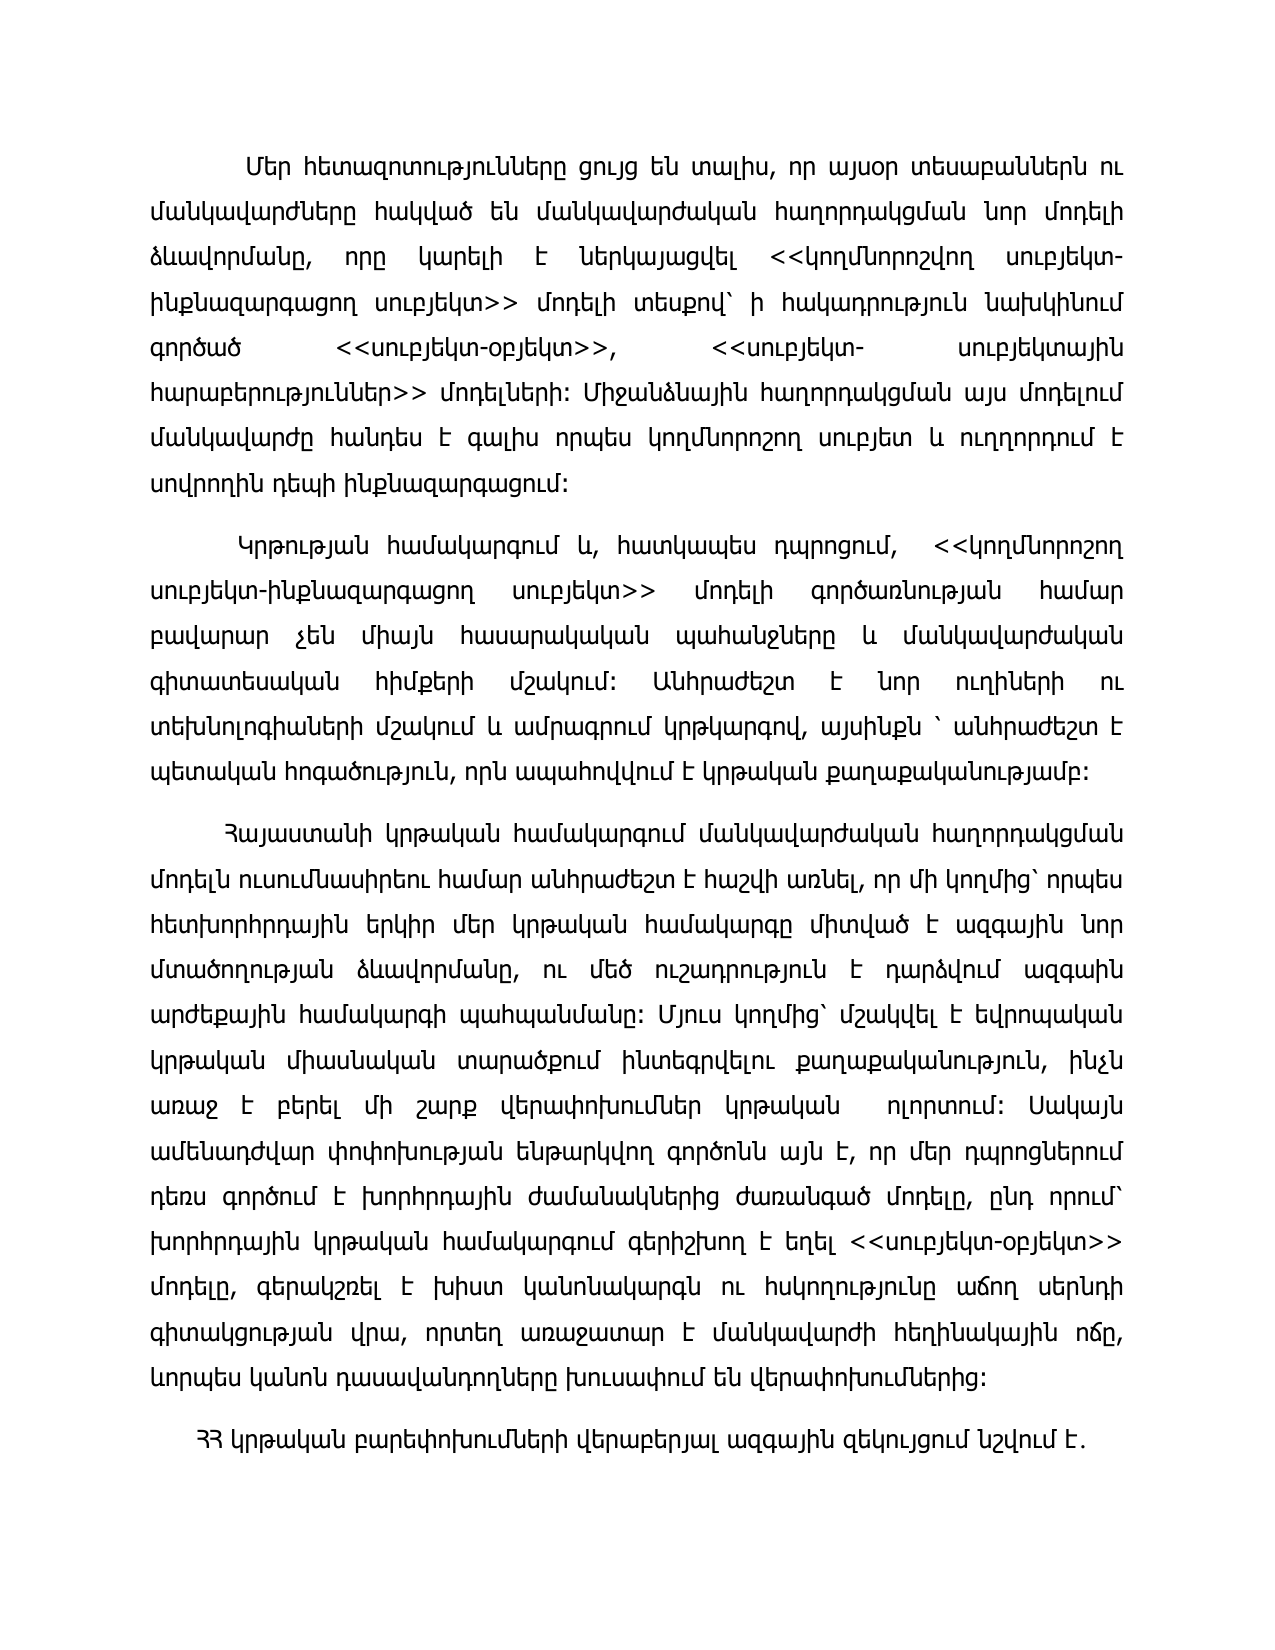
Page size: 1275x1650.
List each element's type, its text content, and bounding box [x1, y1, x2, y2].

text ․ [150, 1423, 1125, 1454]
